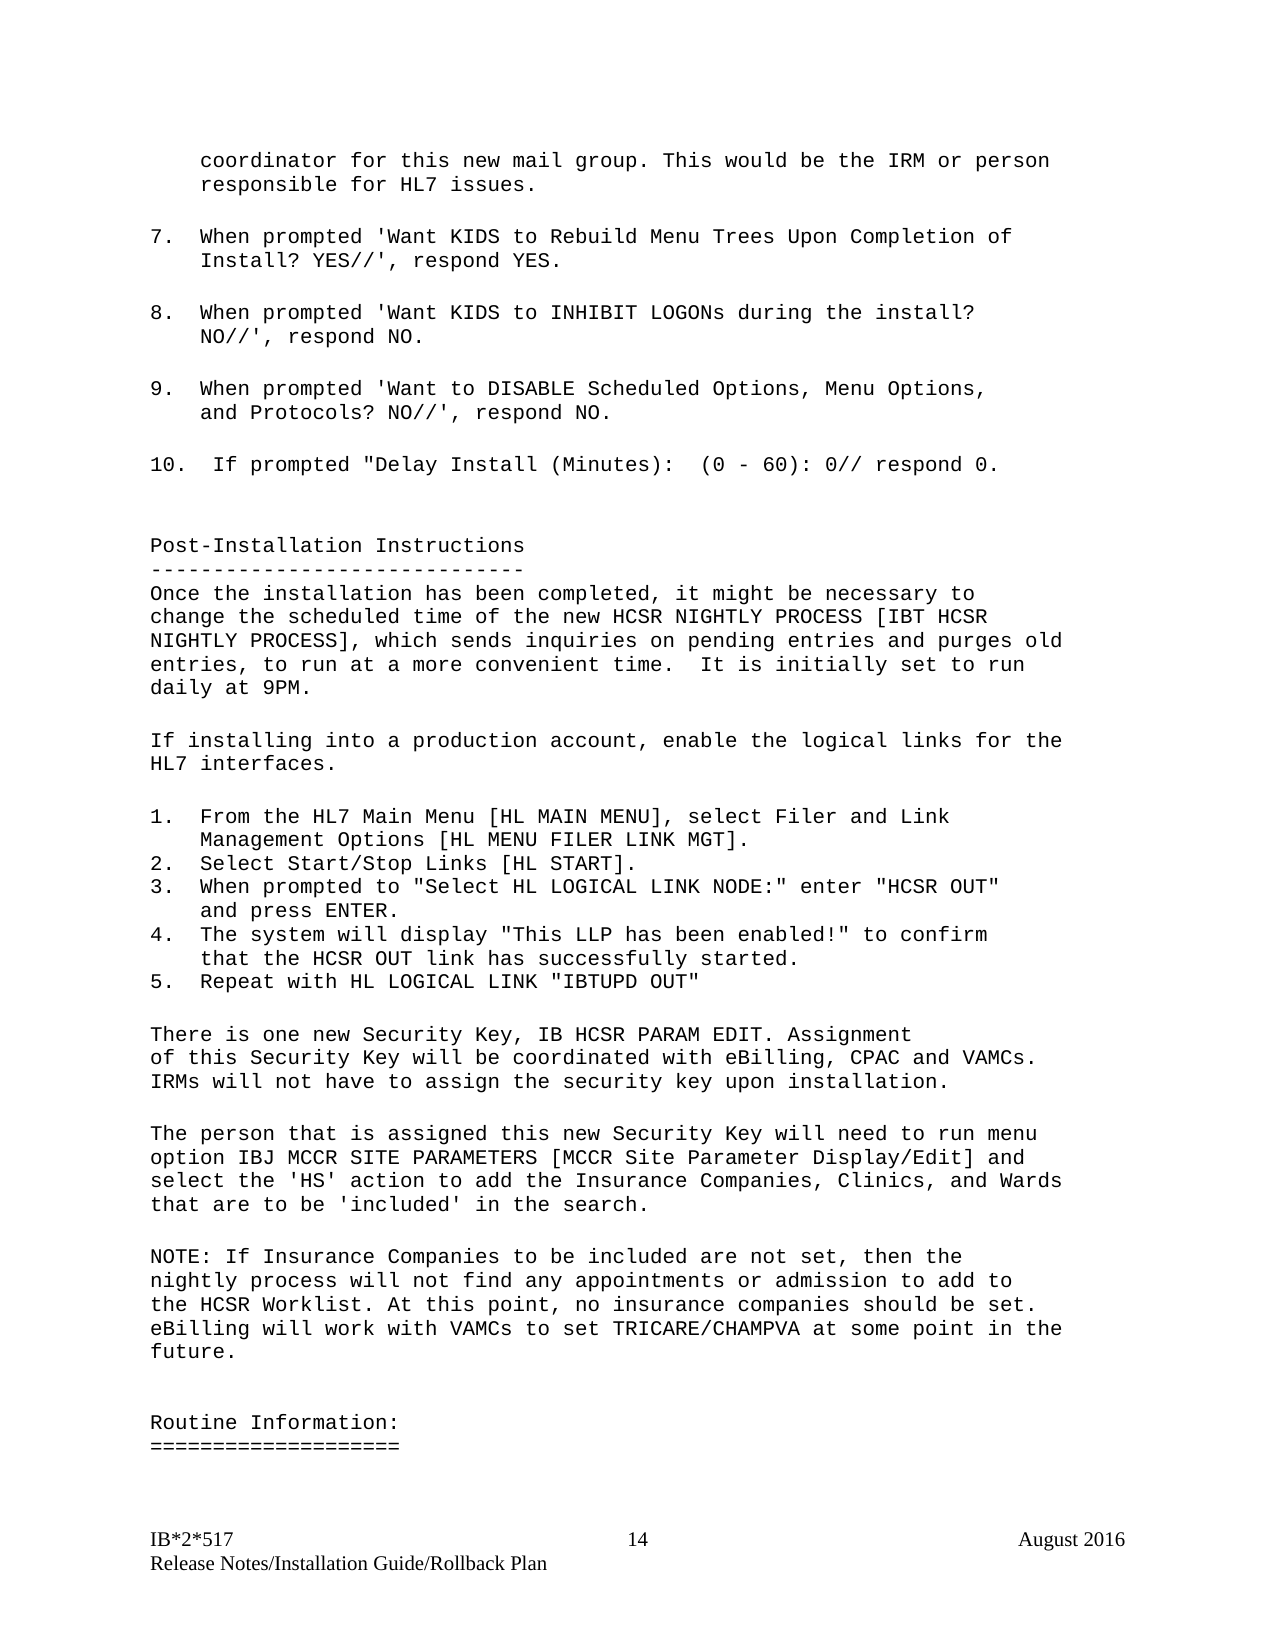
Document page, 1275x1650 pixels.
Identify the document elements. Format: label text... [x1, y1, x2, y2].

text IRMs will not have to assign the security key upon installation. [150, 1071, 1125, 1094]
text 5. Repeat with HL LOGICAL LINK "IBTUPD OUT" [150, 971, 1125, 995]
text HL7 interfaces. [150, 753, 1125, 777]
text Management Options [HL MENU FILER LINK MGT]. [150, 829, 1125, 853]
text option IBJ MCCR SITE PARAMETERS [MCCR Site Parameter Display/Edit] and [150, 1147, 1125, 1171]
text NO//', respond NO. [150, 326, 1125, 349]
text and Protocols? NO//', respond NO. [150, 402, 1125, 425]
text eBilling will work with VAMCs to set TRICARE/CHAMPVA at some point in the [150, 1317, 1125, 1341]
text of this Security Key will be coordinated with eBilling, CPAC and VAMCs. [150, 1047, 1125, 1071]
text responsible for HL7 issues. [150, 174, 1125, 197]
text daily at 9PM. [150, 677, 1125, 701]
text 4. The system will display "This LLP has been enabled!" to confirm [150, 924, 1125, 947]
text ------------------------------ [150, 559, 1125, 583]
text nightly process will not find any appointments or admission to add to [150, 1270, 1125, 1294]
text coordinator for this new mail group. This would be the IRM or person [150, 150, 1125, 174]
text The person that is assigned this new Security Key will need to run menu [150, 1123, 1125, 1147]
text 7. When prompted 'Want KIDS to Rebuild Menu Trees Upon Completion of [150, 226, 1125, 250]
text future. [150, 1341, 1125, 1365]
text select the 'HS' action to add the Insurance Companies, Clinics, and Wards [150, 1171, 1125, 1194]
text There is one new Security Key, IB HCSR PARAM EDIT. Assignment [150, 1023, 1125, 1047]
text Routine Information: [150, 1412, 1125, 1436]
text 8. When prompted 'Want KIDS to INHIBIT LOGONs during the install? [150, 302, 1125, 326]
text If installing into a production account, enable the logical links for the [150, 729, 1125, 753]
text 1. From the HL7 Main Menu [HL MAIN MENU], select Filer and Link [150, 806, 1125, 829]
text 3. When prompted to "Select HL LOGICAL LINK NODE:" enter "HCSR OUT" [150, 877, 1125, 900]
text that the HCSR OUT link has successfully started. [150, 947, 1125, 971]
text NOTE: If Insurance Companies to be included are not set, then the [150, 1247, 1125, 1270]
text that are to be 'included' in the search. [150, 1194, 1125, 1218]
text change the scheduled time of the new HCSR NIGHTLY PROCESS [IBT HCSR [150, 606, 1125, 630]
text entries, to run at a more convenient time. It is initially set to run [150, 653, 1125, 677]
text Once the installation has been completed, it might be necessary to [150, 583, 1125, 606]
text 9. When prompted 'Want to DISABLE Scheduled Options, Menu Options, [150, 378, 1125, 402]
text and press ENTER. [150, 900, 1125, 924]
text NIGHTLY PROCESS], which sends inquiries on pending entries and purges old [150, 630, 1125, 653]
text the HCSR Worklist. At this point, no insurance companies should be set. [150, 1294, 1125, 1317]
text Install? YES//', respond YES. [150, 250, 1125, 273]
text Post-Installation Instructions [150, 535, 1125, 559]
text 2. Select Start/Stop Links [HL START]. [150, 853, 1125, 877]
text ==================== [150, 1436, 1125, 1459]
text 10. If prompted "Delay Install (Minutes): (0 - 60): 0// respond 0. [150, 454, 1125, 478]
